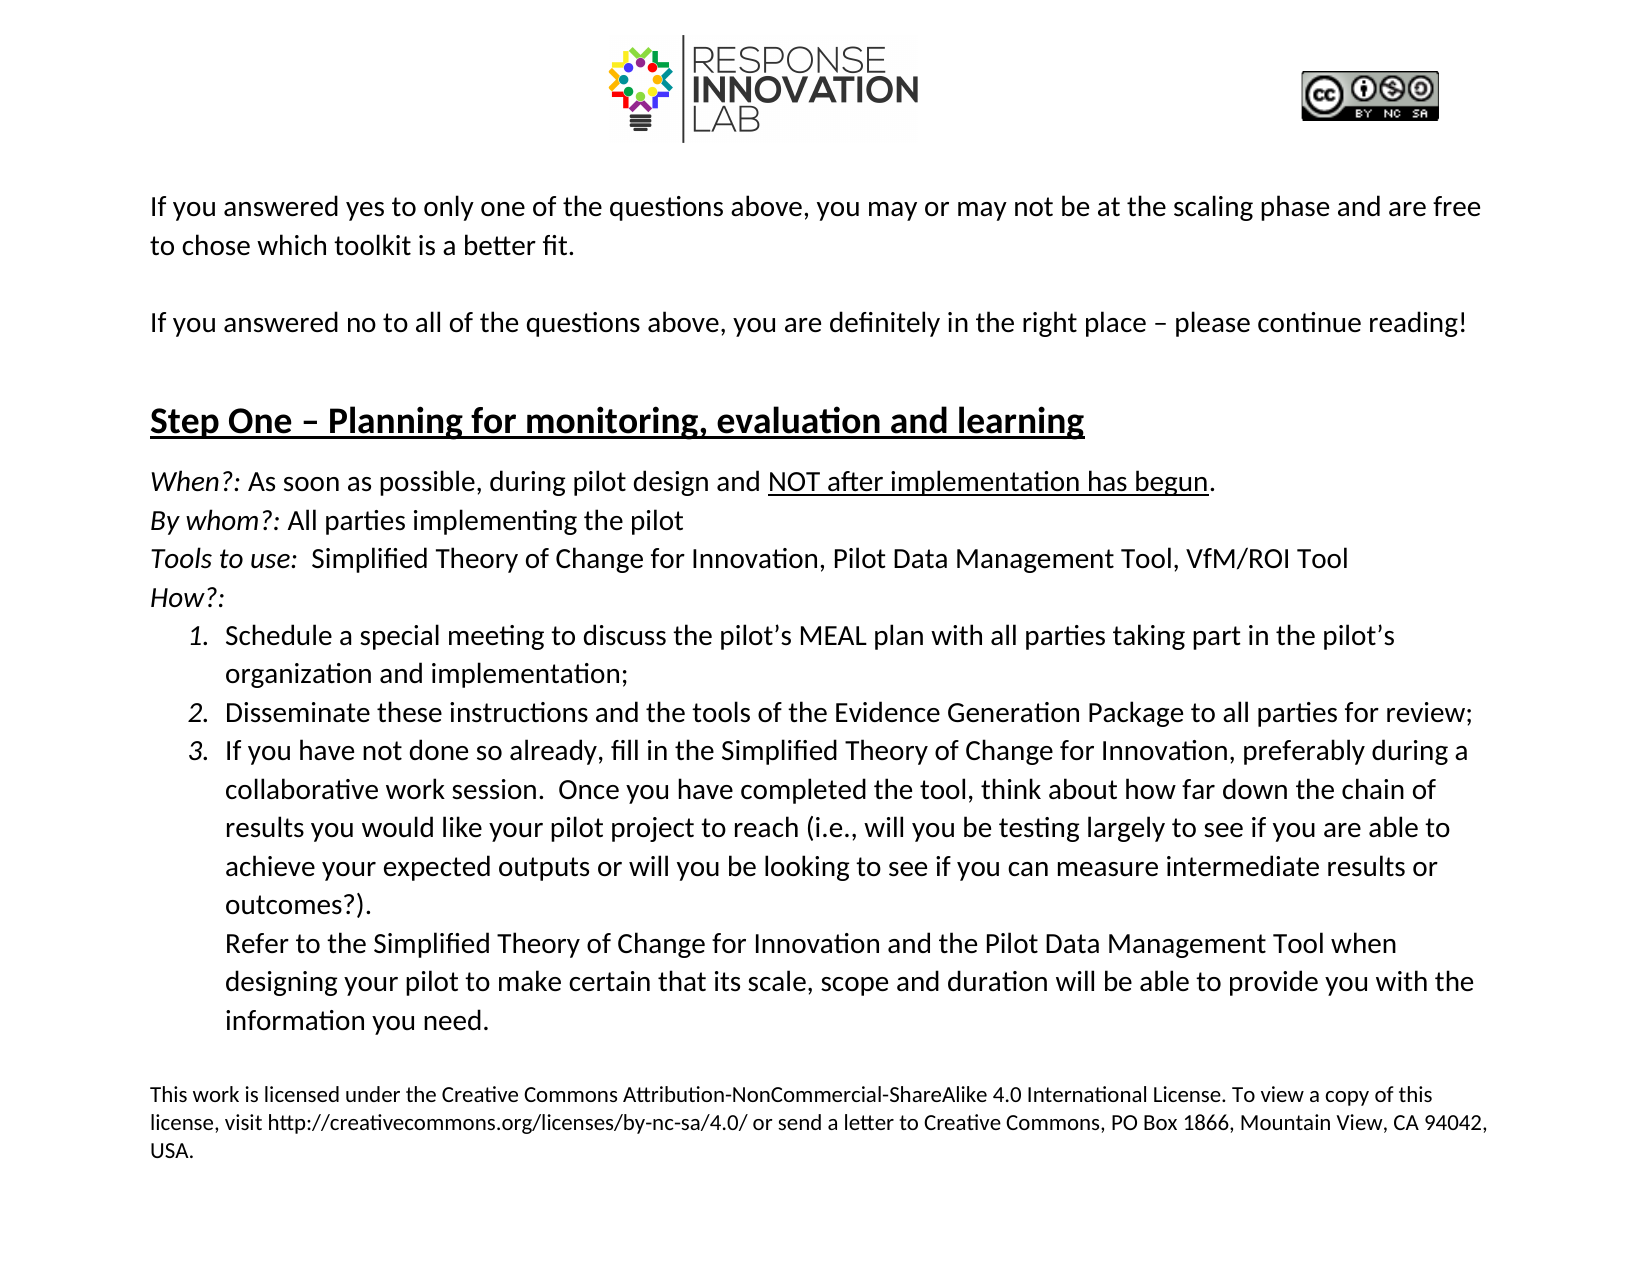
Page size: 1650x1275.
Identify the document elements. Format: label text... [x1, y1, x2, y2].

text When?: As soon as possible, during pilot design and NOT after implementation has begun. [150, 463, 1500, 499]
list Disseminate these instructions and the tools of the Evidence Generation Package to all parties for review; [187, 694, 1500, 730]
text If you answered yes to only one of the questions above, you may or may not be at the scaling phase and are free to chose which toolkit is a better fit. [150, 188, 1500, 262]
picture [1301, 71, 1439, 121]
text If you answered no to all of the questions above, you are definitely in the right place – please continue reading! [150, 304, 1500, 339]
list If you have not done so already, fill in the Simplified Theory of Change for Innovation, preferably during a collaborative work session. Once you have completed the tool, think about how far down the chain of results you would like your pilot project to reach (i.e., will you be testing largely to see if you are able to achieve your expected outputs or will you be looking to see if you can measure intermediate results or outcomes?). [187, 732, 1500, 922]
list Refer to the Simplified Theory of Change for Innovation and the Pilot Data Management Tool when designing your pilot to make certain that its scale, scope and duration will be able to provide you with the information you need. [225, 925, 1500, 1037]
text Tools to use: Simplified Theory of Change for Innovation, Pilot Data Management Tool, VfM/ROI Tool [150, 540, 1500, 576]
list Schedule a special meeting to discuss the pilot’s MEAL plan with all parties taking part in the pilot’s organization and implementation; [187, 617, 1500, 691]
picture [608, 35, 918, 143]
text How?: [150, 579, 1500, 614]
text By whom?: All parties implementing the pilot [150, 502, 1500, 537]
text Step One – Planning for monitoring, evaluation and learning [150, 397, 1500, 443]
